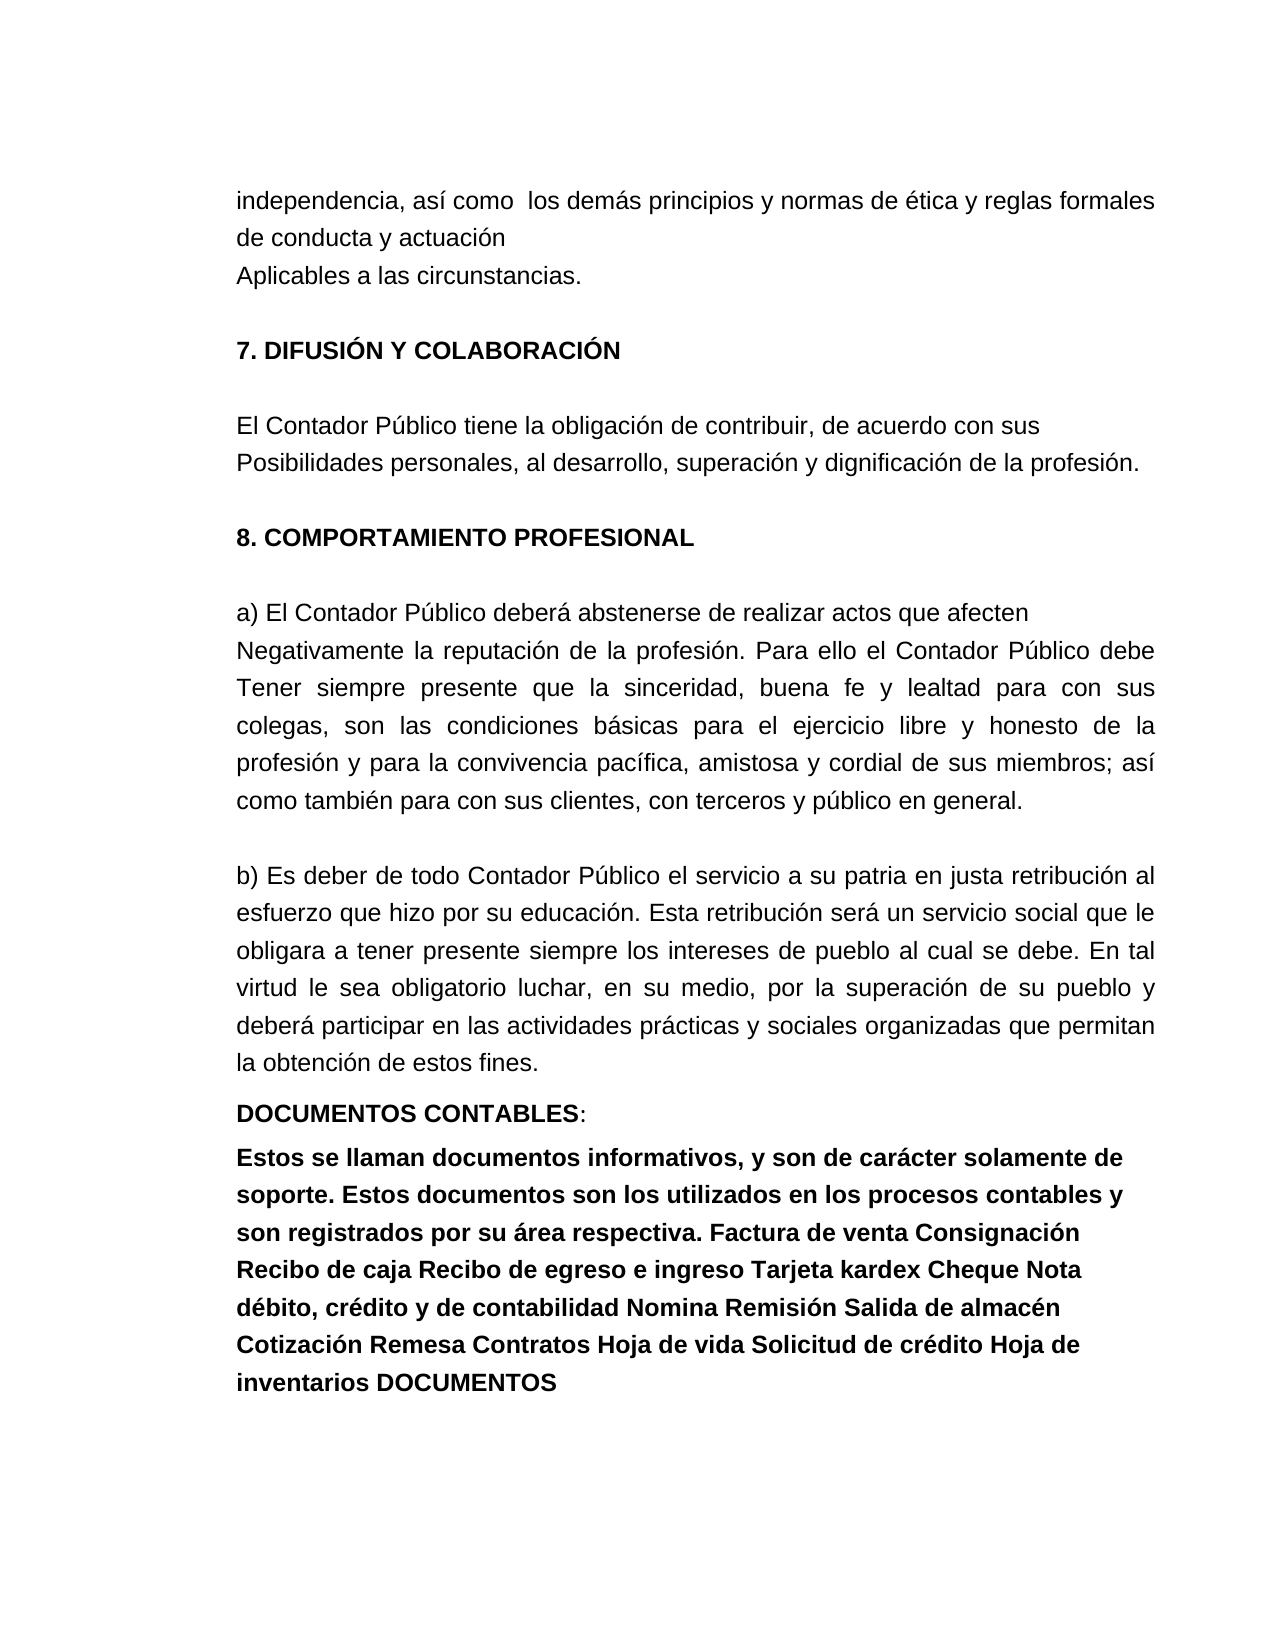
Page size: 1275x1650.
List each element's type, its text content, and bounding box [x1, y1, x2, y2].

text b) Es deber de todo Contador Público el servicio a su patria en justa retribución al esfuerzo que hizo por su educación. Esta retribución será un servicio social que le obligara a tener presente siempre los intereses de pueblo al cual se debe. En tal virtud le sea obligatorio luchar, en su medio, por la superación de su pueblo y deberá participar en las actividades prácticas y sociales organizadas que permitan la obtención de estos fines. [236, 852, 1157, 1077]
text Negativamente la reputación de la profesión. Para ello el Contador Público debe Tener siempre presente que la sinceridad, buena fe y lealtad para con sus colegas, son las condiciones básicas para el ejercicio libre y honesto de la profesión y para la convivencia pacífica, amistosa y cordial de sus miembros; así como también para con sus clientes, con terceros y público en general. [236, 627, 1157, 815]
subtitle DOCUMENTOS CONTABLES: [236, 1098, 1157, 1129]
text a) El Contador Público deberá abstenerse de realizar actos que afecten [236, 590, 1157, 627]
text Aplicables a las circunstancias. [236, 252, 1157, 290]
text Estos se llaman documentos informativos, y son de carácter solamente de soporte. Estos documentos son los utilizados en los procesos contables y son registrados por su área respectiva. Factura de venta Consignación Recibo de caja Recibo de egreso e ingreso Tarjeta kardex Cheque Nota débito, crédito y de contabilidad Nomina Remisión Salida de almacén Cotización Remesa Contratos Hoja de vida Solicitud de crédito Hoja de inventarios DOCUMENTOS [236, 1134, 1157, 1396]
text 7. DIFUSIÓN Y COLABORACIÓN [236, 327, 1157, 365]
text El Contador Público tiene la obligación de contribuir, de acuerdo con sus [236, 402, 1157, 440]
text Posibilidades personales, al desarrollo, superación y dignificación de la profesión. [236, 440, 1157, 477]
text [236, 177, 1157, 252]
text 8. COMPORTAMIENTO PROFESIONAL [236, 515, 1157, 552]
